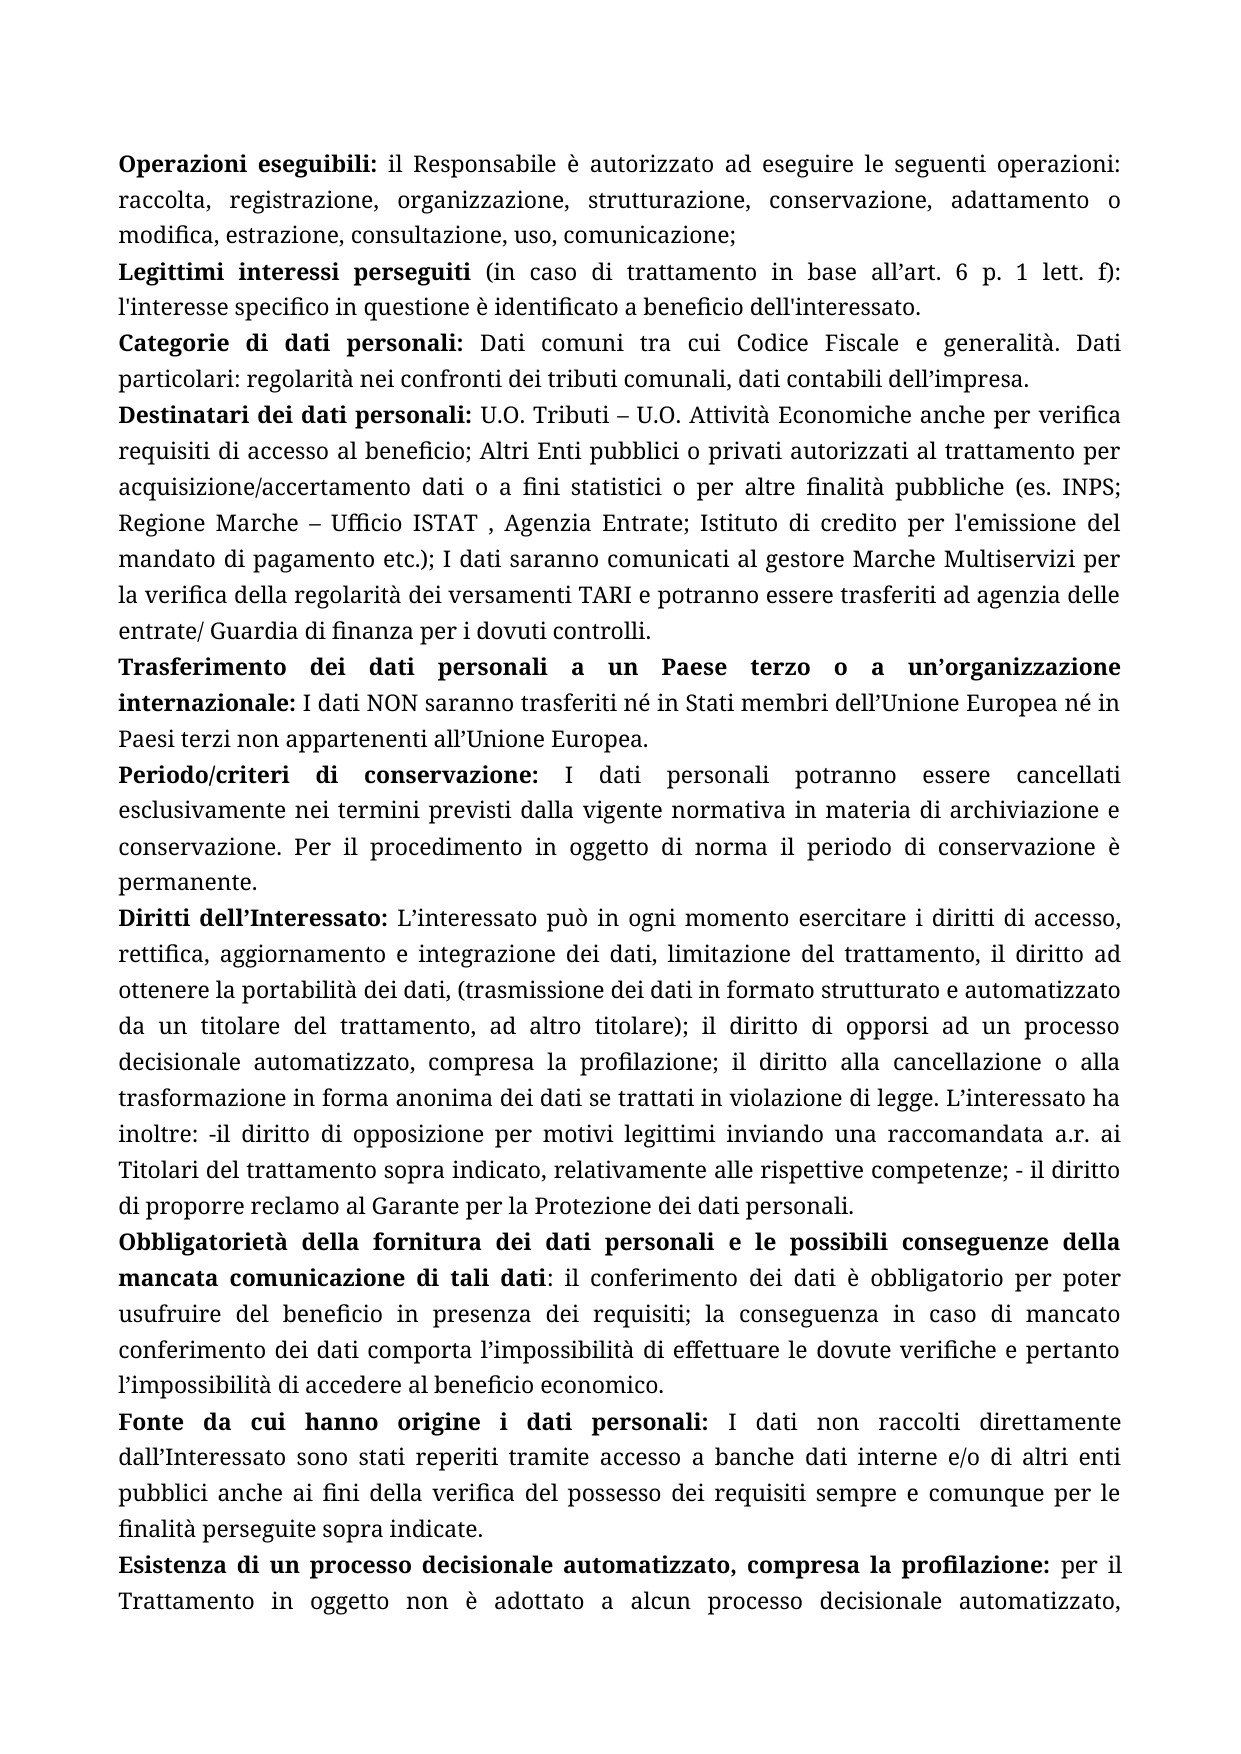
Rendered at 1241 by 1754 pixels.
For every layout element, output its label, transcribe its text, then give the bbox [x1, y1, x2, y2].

text Fonte da cui hanno origine i dati personali: I dati non raccolti direttamente dall’Interessato sono stati reperiti tramite accesso a banche dati interne e/o di altri enti pubblici anche ai fini della verifica del possesso dei requisiti sempre e comunque per le finalità perseguite sopra indicate. [118, 1405, 1122, 1544]
text Trasferimento dei dati personali a un Paese terzo o a un’organizzazione internazionale: I dati NON saranno trasferiti né in Stati membri dell’Unione Europea né in Paesi terzi non appartenenti all’Unione Europea. [118, 651, 1122, 754]
text Operazioni eseguibili: il Responsabile è autorizzato ad eseguire le seguenti operazioni: raccolta, registrazione, organizzazione, strutturazione, conservazione, adattamento o modifica, estrazione, consultazione, uso, comunicazione; [118, 148, 1122, 251]
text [118, 1549, 1122, 1616]
text Categorie di dati personali: Dati comuni tra cui Codice Fiscale e generalità. Dati particolari: regolarità nei confronti dei tributi comunali, dati contabili dell’impresa. [118, 327, 1122, 394]
text Diritti dell’Interessato: L’interessato può in ogni momento esercitare i diritti di accesso, rettifica, aggiornamento e integrazione dei dati, limitazione del trattamento, il diritto ad ottenere la portabilità dei dati, (trasmissione dei dati in formato strutturato e automatizzato da un titolare del trattamento, ad altro titolare); il diritto di opporsi ad un processo decisionale automatizzato, compresa la profilazione; il diritto alla cancellazione o alla trasformazione in forma anonima dei dati se trattati in violazione di legge. L’interessato ha inoltre: -il diritto di opposizione per motivi legittimi inviando una raccomandata a.r. ai Titolari del trattamento sopra indicato, relativamente alle rispettive competenze; - il diritto di proporre reclamo al Garante per la Protezione dei dati personali. [118, 902, 1122, 1221]
text Periodo/criteri di conservazione: I dati personali potranno essere cancellati esclusivamente nei termini previsti dalla vigente normativa in materia di archiviazione e conservazione. Per il procedimento in oggetto di norma il periodo di conservazione è permanente. [118, 758, 1122, 898]
text Destinatari dei dati personali: U.O. Tributi – U.O. Attività Economiche anche per verifica requisiti di accesso al beneficio; Altri Enti pubblici o privati autorizzati al trattamento per acquisizione/accertamento dati o a fini statistici o per altre finalità pubbliche (es. INPS; Regione Marche – Ufficio ISTAT , Agenzia Entrate; Istituto di credito per l'emissione del mandato di pagamento etc.); I dati saranno comunicati al gestore Marche Multiservizi per la verifica della regolarità dei versamenti TARI e potranno essere trasferiti ad agenzia delle entrate/ Guardia di finanza per i dovuti controlli. [118, 399, 1122, 646]
text Obbligatorietà della fornitura dei dati personali e le possibili conseguenze della mancata comunicazione di tali dati: il conferimento dei dati è obbligatorio per poter usufruire del beneficio in presenza dei requisiti; la conseguenza in caso di mancato conferimento dei dati comporta l’impossibilità di effettuare le dovute verifiche e pertanto l’impossibilità di accedere al beneficio economico. [118, 1226, 1122, 1401]
text Legittimi interessi perseguiti (in caso di trattamento in base all’art. 6 p. 1 lett. f): l'interesse specifico in questione è identificato a beneficio dell'interessato. [118, 255, 1122, 323]
